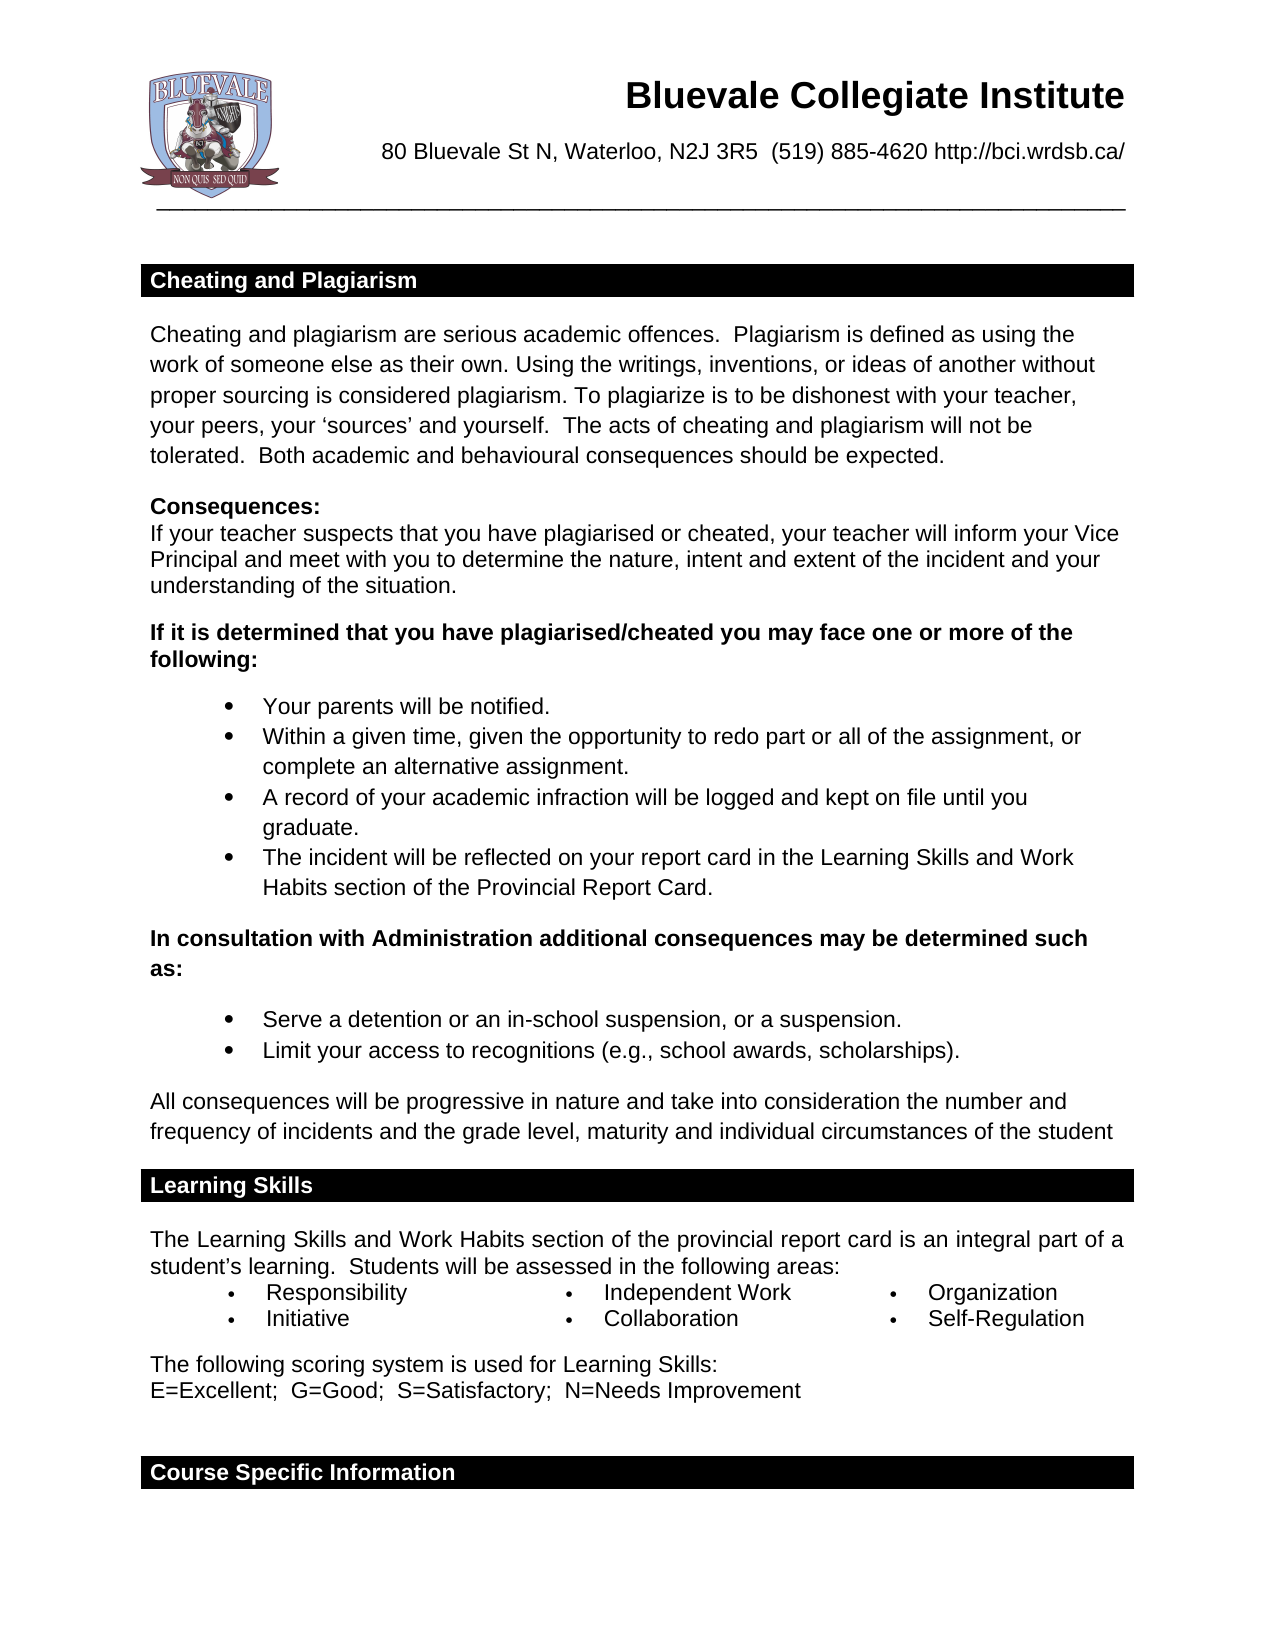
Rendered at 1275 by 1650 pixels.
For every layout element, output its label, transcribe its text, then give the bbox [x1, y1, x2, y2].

list Your parents will be notified. [225, 693, 1125, 719]
table_cell Self-Regulation [842, 1305, 1136, 1332]
text Learning Skills [142, 1170, 1133, 1201]
text Course Specific Information [142, 1457, 1133, 1488]
list Within a given time, given the opportunity to redo part or all of the assignment, or complete an alternative assignment. [225, 723, 1125, 780]
list The incident will be reflected on your report card in the Learning Skills and Work Habits section of the Provincial Report Card. [225, 844, 1125, 901]
table_cell Collaboration [518, 1305, 842, 1332]
text Cheating and plagiarism are serious academic offences. Plagiarism is defined as using the work of someone else as their own. Using the writings, inventions, or ideas of another without proper sourcing is considered plagiarism. To plagiarize is to be dishonest with your teacher, your peers, your ‘sources’ and yourself. The acts of cheating and plagiarism will not be tolerated. Both academic and behavioural consequences should be expected. [150, 321, 1125, 468]
text All consequences will be progressive in nature and take into consideration the number and frequency of incidents and the grade level, maturity and individual circumstances of the student [150, 1088, 1125, 1144]
text The following scoring system is used for Learning Skills: [150, 1351, 1125, 1377]
table_header Organization [842, 1279, 1136, 1305]
table_header Independent Work [518, 1279, 842, 1305]
text Cheating and Plagiarism [142, 265, 1133, 296]
picture [136, 64, 280, 199]
text In consultation with Administration additional consequences may be determined such as: [150, 925, 1125, 982]
table_cell Initiative [180, 1305, 517, 1332]
text E=Excellent; G=Good; S=Satisfactory; N=Needs Improvement [150, 1377, 1125, 1403]
list Limit your access to recognitions (e.g., school awards, scholarships). [225, 1037, 1125, 1063]
list A record of your academic infraction will be logged and kept on file until you graduate. [225, 783, 1125, 840]
text Consequences: If your teacher suspects that you have plagiarised or cheated, your teacher will inform your Vice Principal and meet with you to determine the nature, intent and extent of the incident and your understanding of the situation. [150, 493, 1125, 598]
text If it is determined that you have plagiarised/cheated you may face one or more of the following: [150, 619, 1125, 672]
list Serve a detention or an in-school suspension, or a suspension. [225, 1006, 1125, 1033]
table_header Responsibility [180, 1279, 517, 1305]
text The Learning Skills and Work Habits section of the provincial report card is an integral part of a student’s learning. Students will be assessed in the following areas: [150, 1226, 1125, 1279]
